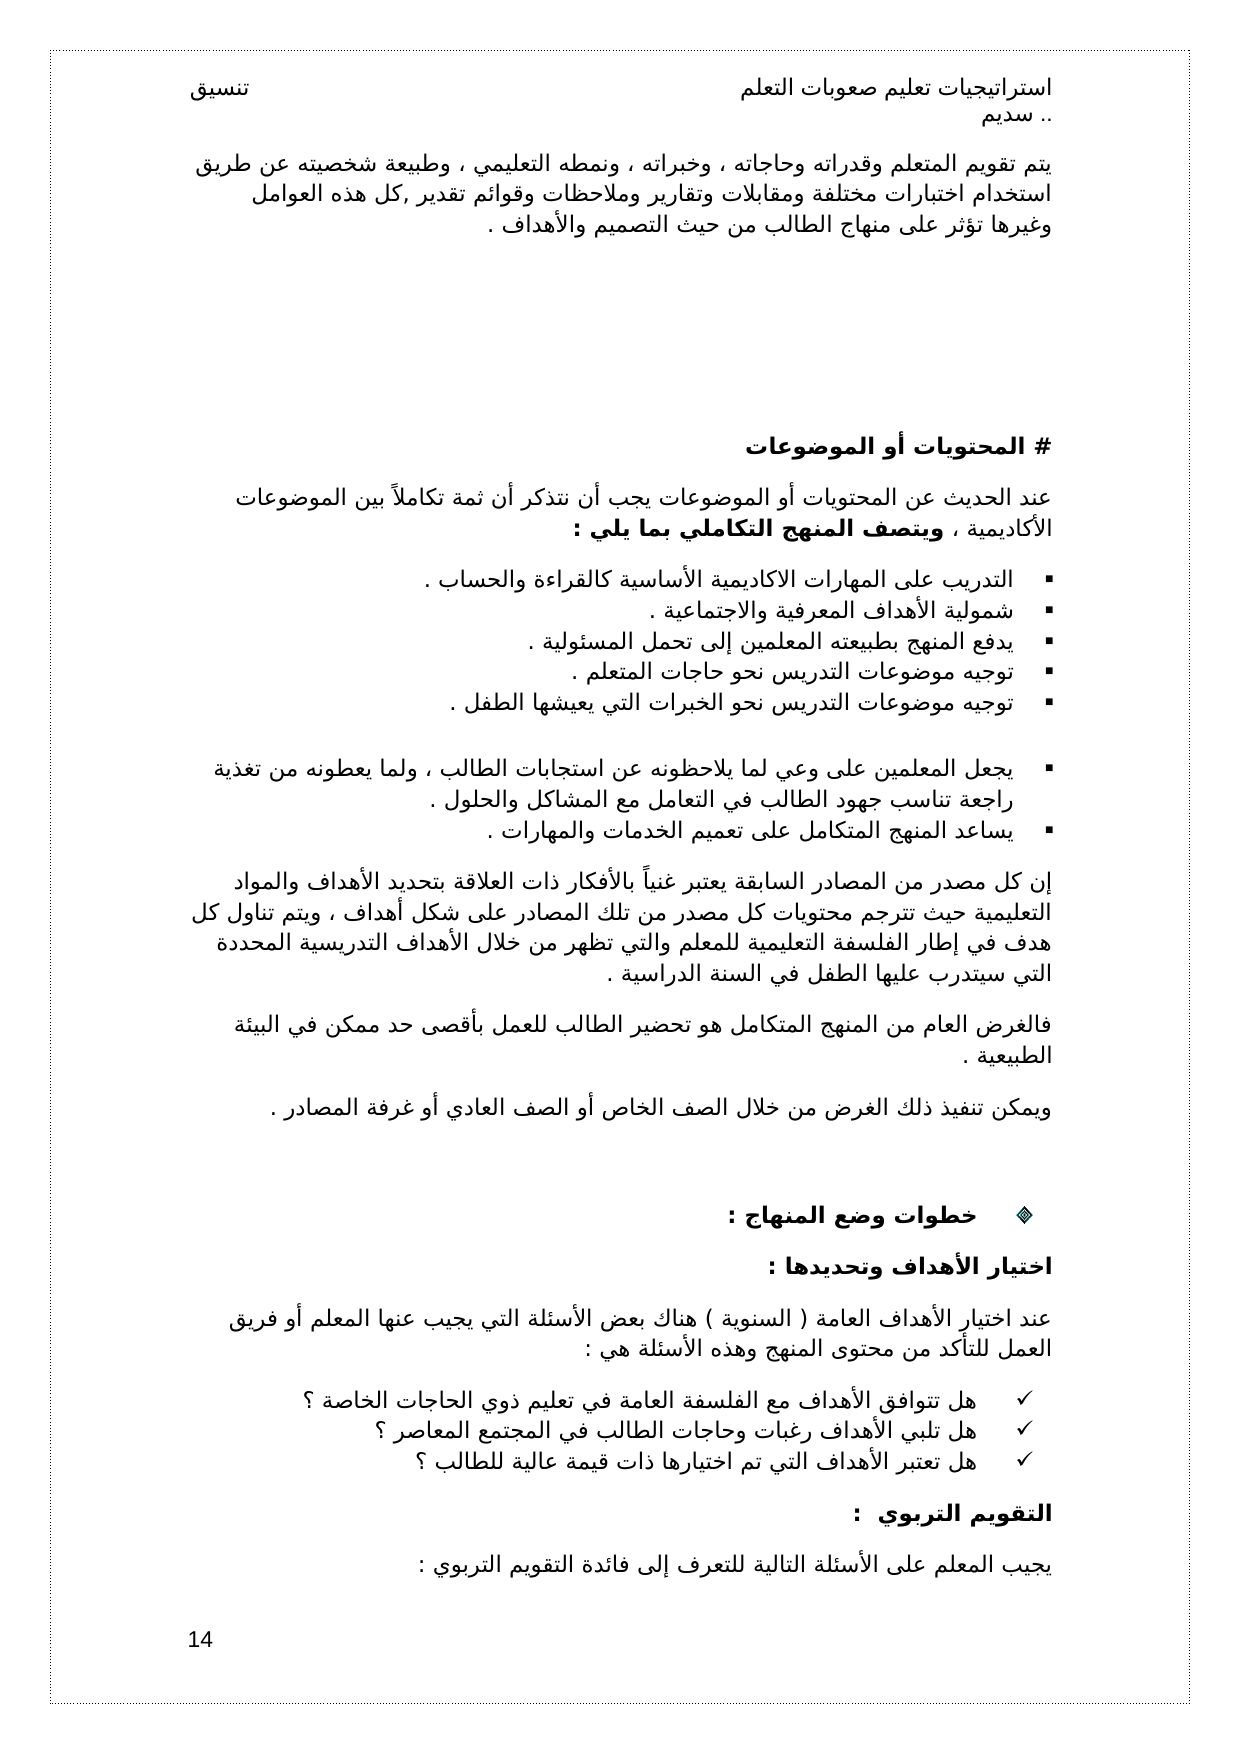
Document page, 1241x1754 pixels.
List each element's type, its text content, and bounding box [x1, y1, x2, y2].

text عند الحديث عن المحتويات أو الموضوعات يجب أن نتذكر أن ثمة تكاملاً بين الموضوعات الأكاديمية ، ويتصف المنهج التكاملي بما يلي : [187, 484, 1053, 542]
text يتم تقويم المتعلم وقدراته وحاجاته ، وخبراته ، ونمطه التعليمي ، وطبيعة شخصيته عن طريق استخدام اختبارات مختلفة ومقابلات وتقارير وملاحظات وقوائم تقدير ,كل هذه العوامل وغيرها تؤثر على منهاج الطالب من حيث التصميم والأهداف . [187, 150, 1053, 238]
text ويمكن تنفيذ ذلك الغرض من خلال الصف الخاص أو الصف العادي أو غرفة المصادر . [187, 1094, 1053, 1120]
list يدفع المنهج بطبيعته المعلمين إلى تحمل المسئولية . [187, 628, 1044, 654]
list هل تلبي الأهداف رغبات وحاجات الطالب في المجتمع المعاصر ؟ [187, 1418, 1015, 1444]
text عند اختيار الأهداف العامة ( السنوية ) هناك بعض الأسئلة التي يجيب عنها المعلم أو فريق العمل للتأكد من محتوى المنهج وهذه الأسئلة هي : [187, 1305, 1053, 1362]
text # المحتويات أو الموضوعات [187, 433, 1053, 460]
text اختيار الأهداف وتحديدها : [187, 1253, 1053, 1280]
list يجعل المعلمين على وعي لما يلاحظونه عن استجابات الطالب ، ولما يعطونه من تغذية راجعة تناسب جهود الطالب في التعامل مع المشاكل والحلول . [187, 756, 1044, 813]
list شمولية الأهداف المعرفية والاجتماعية . [187, 597, 1044, 624]
list توجيه موضوعات التدريس نحو حاجات المتعلم . [187, 658, 1044, 685]
picture [1016, 1206, 1033, 1224]
text يجيب المعلم على الأسئلة التالية للتعرف إلى فائدة التقويم التربوي : [187, 1551, 1053, 1578]
text إن كل مصدر من المصادر السابقة يعتبر غنياً بالأفكار ذات العلاقة بتحديد الأهداف والمواد التعليمية حيث تترجم محتويات كل مصدر من تلك المصادر على شكل أهداف ، ويتم تناول كل هدف في إطار الفلسفة التعليمية للمعلم والتي تظهر من خلال الأهداف التدريسية المحددة التي سيتدرب عليها الطفل في السنة الدراسية . [187, 868, 1053, 987]
text فالغرض العام من المنهج المتكامل هو تحضير الطالب للعمل بأقصى حد ممكن في البيئة الطبيعية . [187, 1012, 1053, 1069]
list التدريب على المهارات الاكاديمية الأساسية كالقراءة والحساب . [187, 567, 1044, 593]
list هل تعتبر الأهداف التي تم اختيارها ذات قيمة عالية للطالب ؟ [187, 1448, 1015, 1475]
list خطوات وضع المنهاج : [187, 1202, 1029, 1229]
list هل تتوافق الأهداف مع الفلسفة العامة في تعليم ذوي الحاجات الخاصة ؟ [187, 1387, 1015, 1414]
list يساعد المنهج المتكامل على تعميم الخدمات والمهارات . [187, 817, 1044, 843]
text التقويم التربوي : [187, 1500, 1053, 1526]
list توجيه موضوعات التدريس نحو الخبرات التي يعيشها الطفل . [187, 689, 1044, 716]
